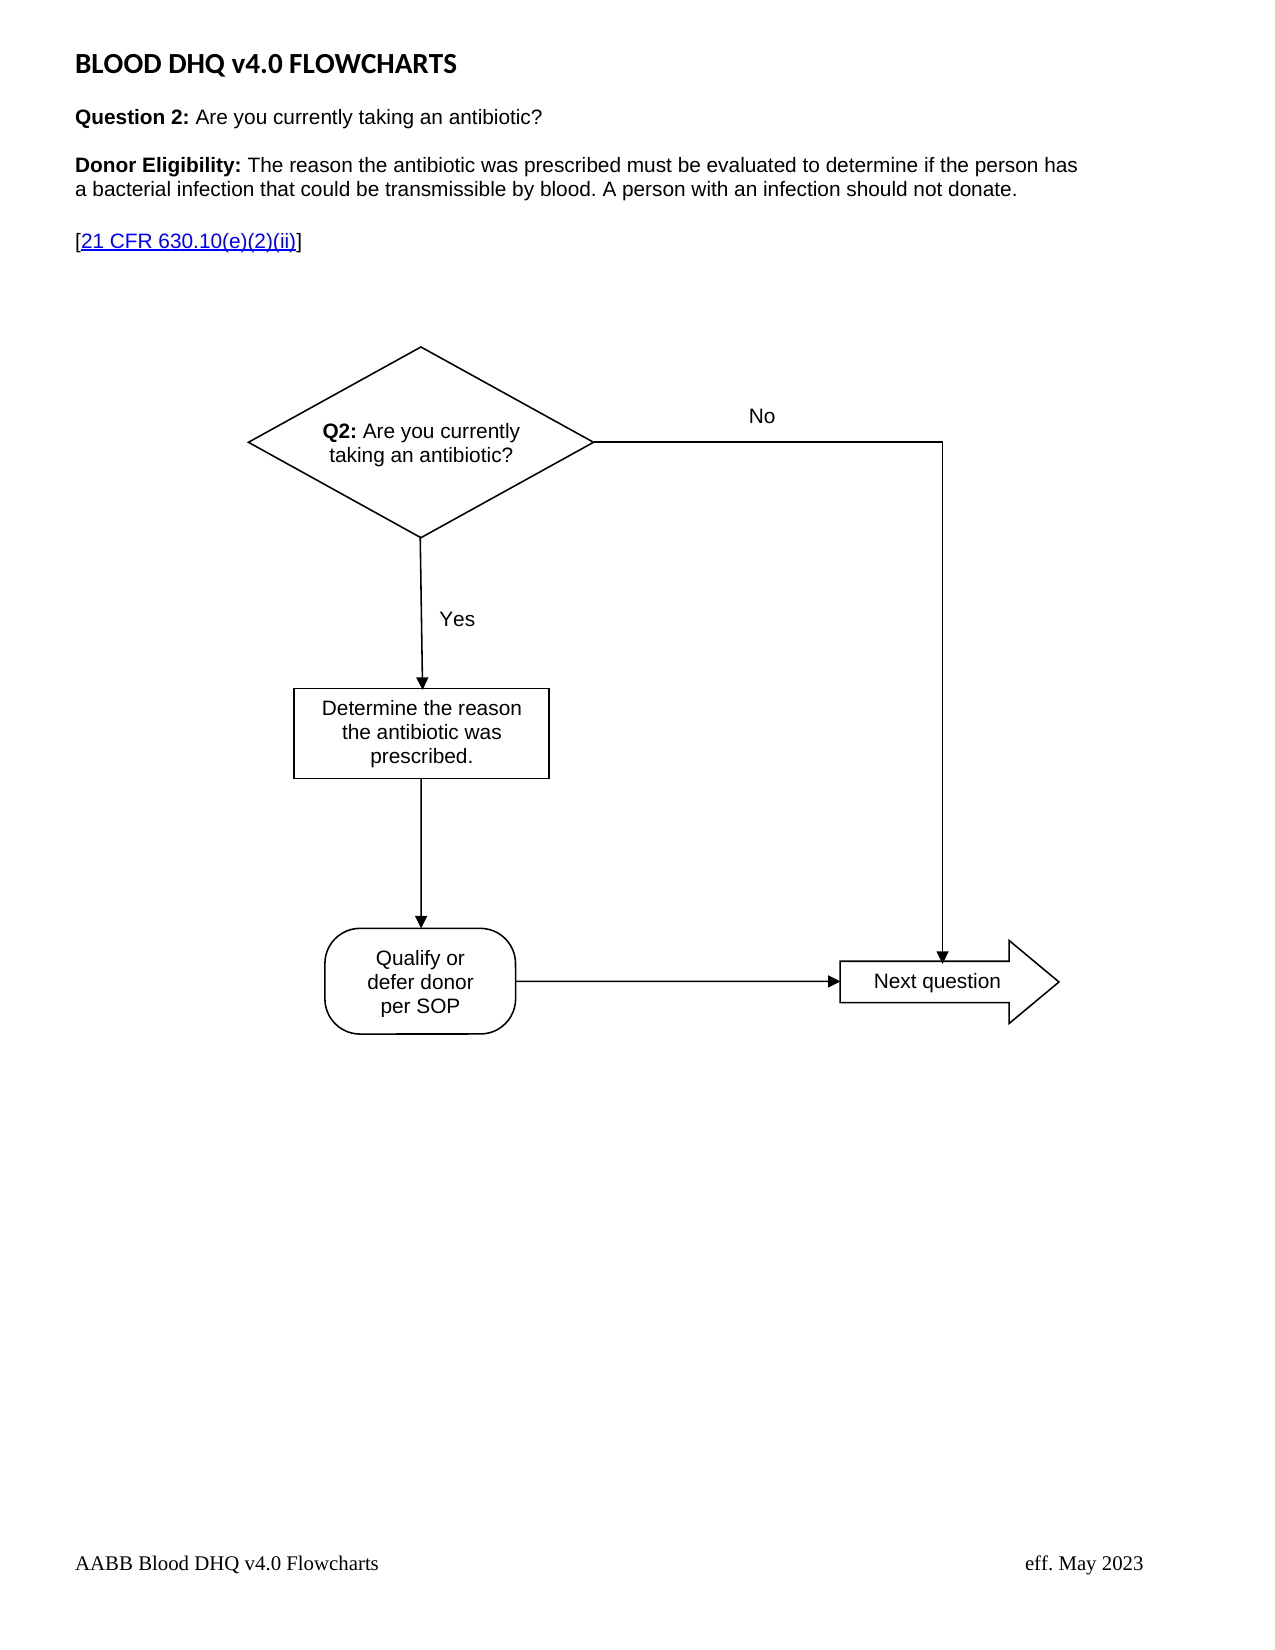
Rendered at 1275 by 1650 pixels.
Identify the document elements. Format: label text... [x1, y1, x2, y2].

text Question 2: Are you currently taking an antibiotic? [75, 104, 1200, 128]
text Donor Eligibility: The reason the antibiotic was prescribed must be evaluated to determine if the person has [75, 152, 1200, 176]
text a bacterial infection that could be transmissible by blood. A person with an infection should not donate. [75, 176, 1200, 200]
text [21 CFR 630.10(e)(2)(ii)] [75, 228, 1200, 252]
